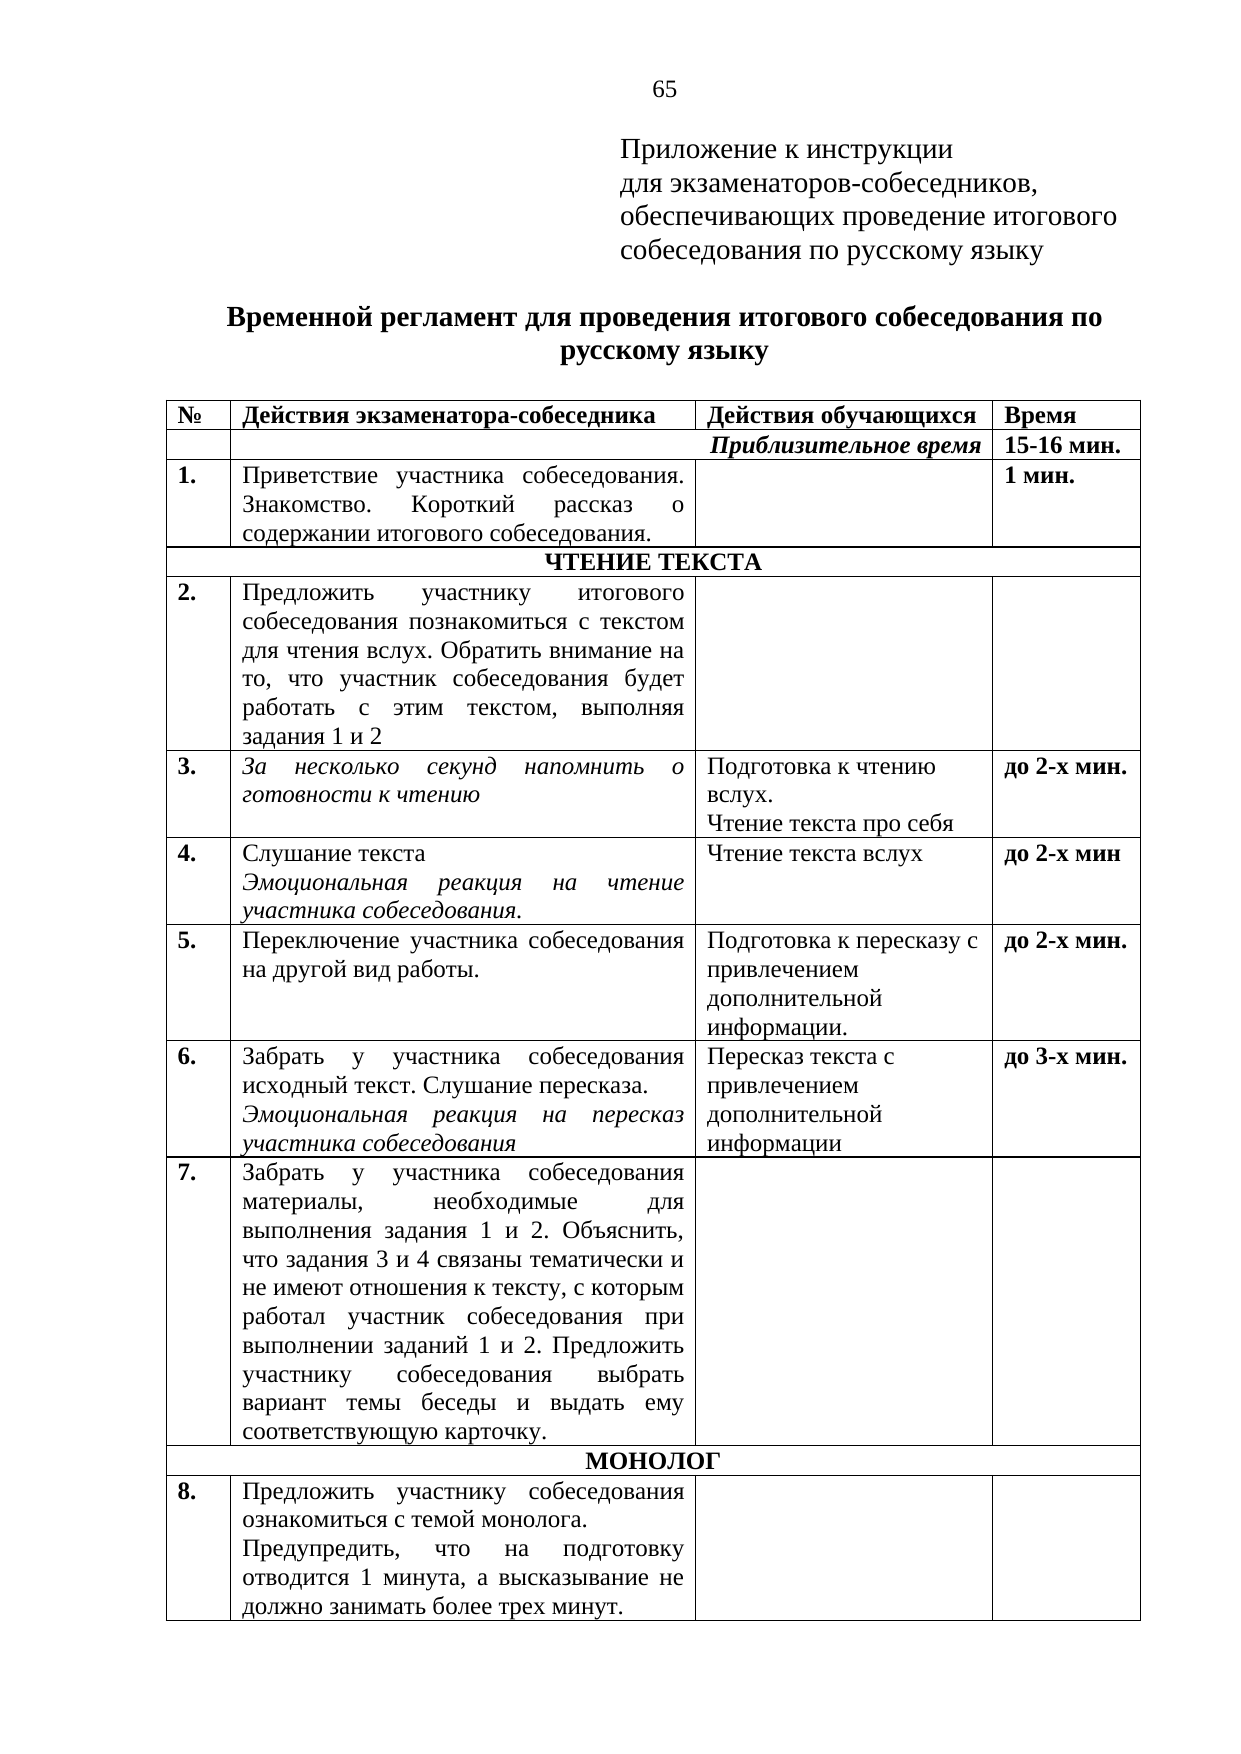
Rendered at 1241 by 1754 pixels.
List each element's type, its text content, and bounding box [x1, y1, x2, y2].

table_cell Приблизительное время [231, 430, 992, 459]
table_cell Забрать у участника собеседования материалы, необходимые для выполнения задания 1 и 2. Объяснить, что задания 3 и 4 связаны тематически и не имеют отношения к тексту, с которым работал участник собеседования при выполнении заданий 1 и 2. Предложить участнику собеседования выбрать вариант темы беседы и выдать ему соответствующую карточку. [231, 1158, 695, 1445]
table_cell [696, 460, 992, 546]
table_cell 7. [167, 1158, 230, 1445]
table_cell [993, 577, 1140, 750]
table_cell 15-16 мин. [993, 430, 1140, 459]
table_cell За несколько секунд напомнить о готовности к чтению [231, 751, 695, 837]
text Временной регламент для проведения итогового собеседования по русскому языку [177, 299, 1152, 366]
table_cell Слушание текста Эмоциональная реакция на чтение участника собеседования. [231, 838, 695, 924]
text Приложение к инструкции [620, 131, 1152, 165]
table_cell 1 мин. [993, 460, 1140, 546]
table_cell [993, 1476, 1140, 1619]
table_cell Переключение участника собеседования на другой вид работы. [231, 925, 695, 1040]
table_cell Предложить участнику собеседования ознакомиться с темой монолога. Предупредить, что на подготовку отводится 1 минута, а высказывание не должно занимать более трех минут. [231, 1476, 695, 1619]
table_cell Забрать у участника собеседования исходный текст. Слушание пересказа. Эмоциональная реакция на пересказ участника собеседования [231, 1041, 695, 1156]
table_cell Пересказ текста с привлечением дополнительной информации [696, 1041, 992, 1156]
table_cell 1. [167, 460, 230, 546]
table_cell 5. [167, 925, 230, 1040]
table_cell 8. 9. [167, 1476, 230, 1619]
table_cell ЧТЕНИЕ ТЕКСТА [167, 548, 1140, 576]
table_cell до 2-х мин. [993, 751, 1140, 837]
table_cell 2. [167, 577, 230, 750]
text собеседования по русскому языку [620, 232, 1152, 265]
table_cell МОНОЛОГ [167, 1446, 1140, 1475]
table_cell [696, 1476, 992, 1619]
table_cell [993, 1158, 1140, 1445]
table_cell Предложить участнику итогового собеседования познакомиться с текстом для чтения вслух. Обратить внимание на то, что участник собеседования будет работать с этим текстом, выполняя задания 1 и 2 [231, 577, 695, 750]
table_header № [167, 401, 230, 429]
text для экзаменаторов-собеседников, [620, 165, 1152, 198]
table_cell Чтение текста вслух [696, 838, 992, 924]
text обеспечивающих проведение итогового [620, 198, 1152, 232]
table_cell 3. [167, 751, 230, 837]
table_cell 4. [167, 838, 230, 924]
table_cell до 2-х мин [993, 838, 1140, 924]
table_cell [696, 577, 992, 750]
table_cell Подготовка к пересказу с привлечением дополнительной информации. [696, 925, 992, 1040]
table_header Действия обучающихся [696, 401, 992, 429]
table_cell до 3-х мин. [993, 1041, 1140, 1156]
table_cell Подготовка к чтению вслух. Чтение текста про себя [696, 751, 992, 837]
table_header Действия экзаменатора-собеседника [231, 401, 695, 429]
table_cell до 2-х мин. [993, 925, 1140, 1040]
table_cell [696, 1158, 992, 1445]
table_cell Приветствие участника собеседования. Знакомство. Короткий рассказ о содержании итогового собеседования. [231, 460, 695, 546]
table_cell 6. [167, 1041, 230, 1156]
table_cell [167, 430, 230, 459]
table_header Время [993, 401, 1140, 429]
